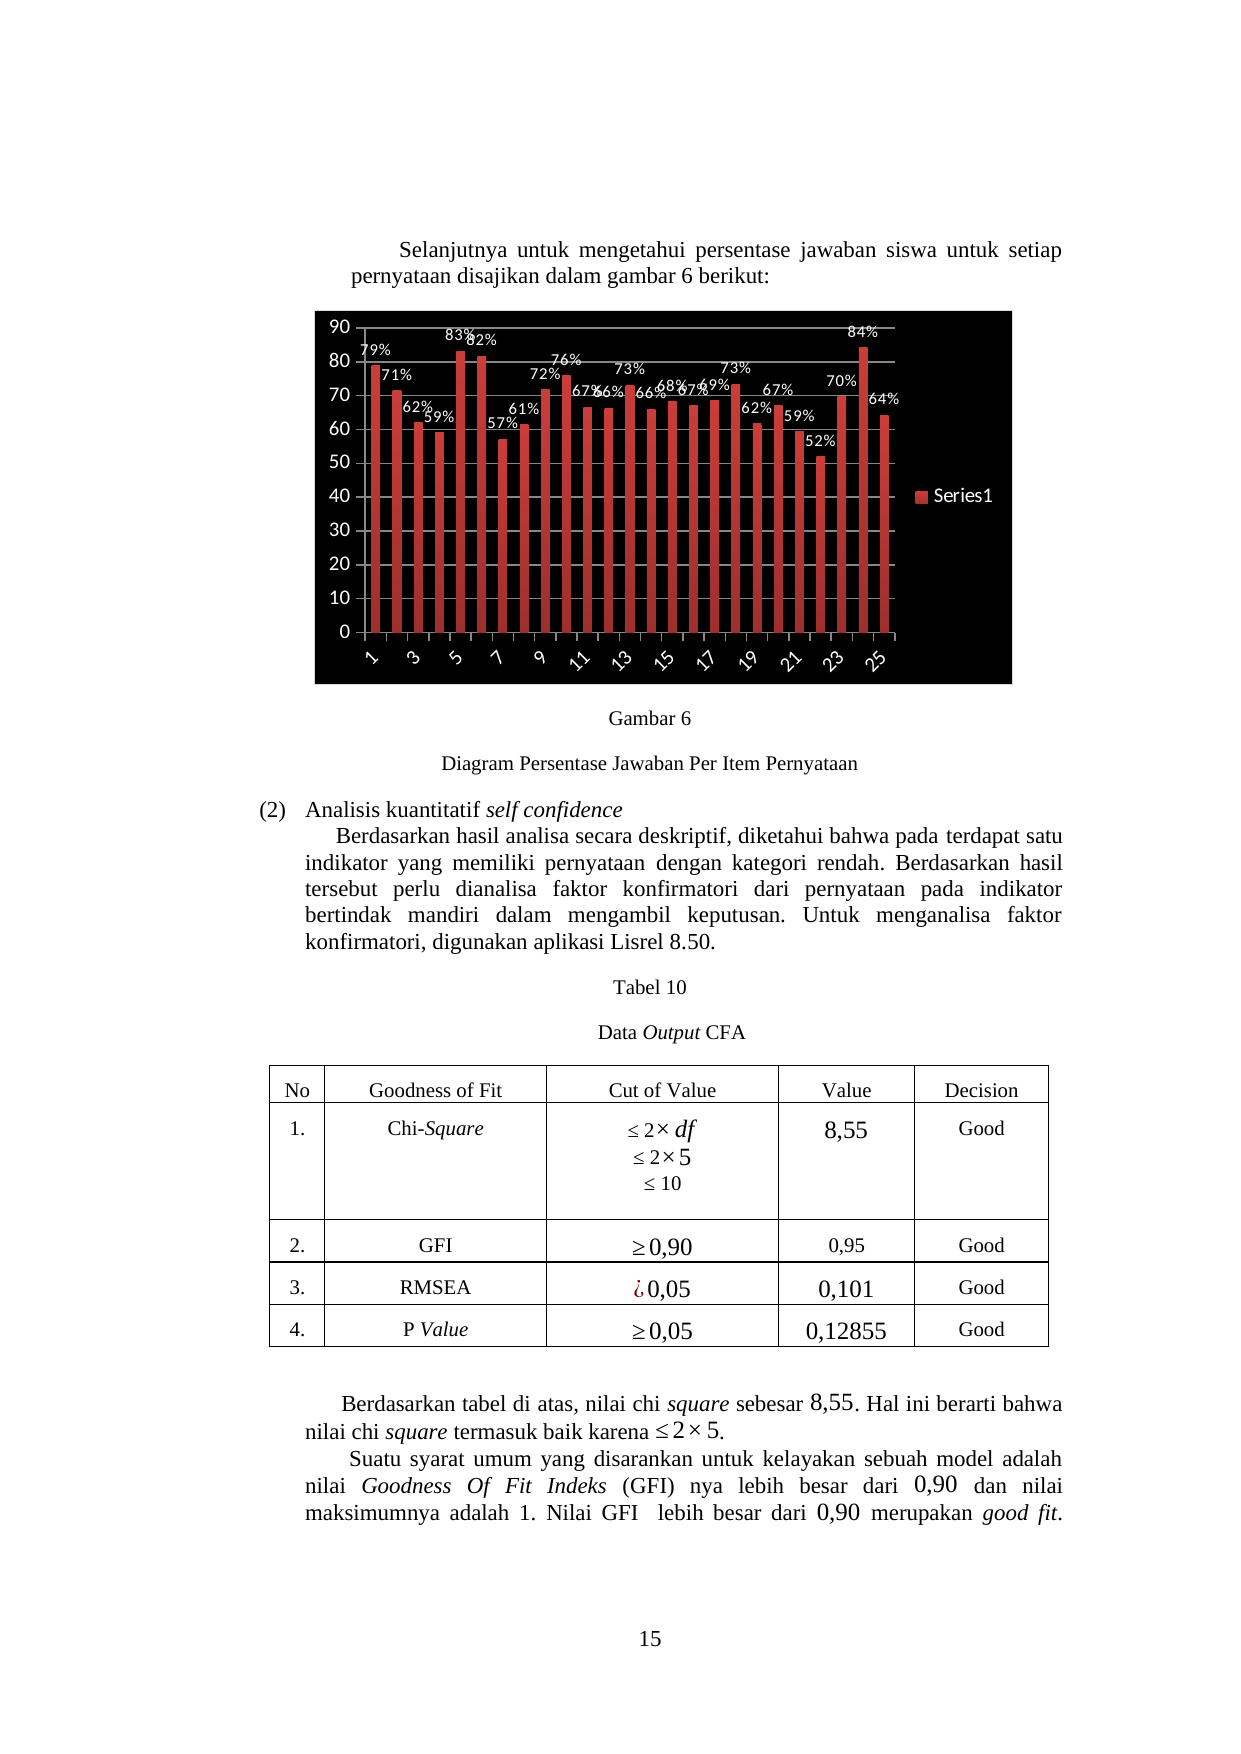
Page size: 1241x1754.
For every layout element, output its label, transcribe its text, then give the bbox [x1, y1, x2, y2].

table_cell Good [915, 1263, 1048, 1304]
table_header Cut of Value [547, 1066, 778, 1102]
table_cell Good [915, 1220, 1048, 1261]
table_cell [779, 1305, 914, 1346]
table_cell GFI [325, 1220, 546, 1261]
text Gambar 6 [236, 706, 1063, 730]
table_cell 0,95 [779, 1220, 914, 1261]
list Selanjutnya untuk mengetahui persentase jawaban siswa untuk setiap pernyataan disajikan dalam gambar 6 berikut: [351, 236, 1063, 289]
table_cell 1. [270, 1103, 324, 1219]
table_cell 4. [270, 1305, 324, 1346]
table_cell [779, 1263, 914, 1304]
table_header No [270, 1066, 324, 1102]
table_header Decision [915, 1066, 1048, 1102]
table_cell [779, 1103, 914, 1219]
table_cell Chi-Square [325, 1103, 546, 1219]
table_cell P Value [325, 1305, 546, 1346]
table_header Goodness of Fit [325, 1066, 546, 1102]
table_cell [547, 1263, 778, 1304]
table_cell ≤ 2 ≤ 2 ≤ 10 [547, 1103, 778, 1219]
table_cell [547, 1305, 778, 1346]
list Berdasarkan tabel di atas, nilai chi square sebesar . Hal ini berarti bahwa nilai chi square termasuk baik karena . [271, 1388, 1063, 1445]
table_cell Good [915, 1305, 1048, 1346]
list Analisis kuantitatif self confidence [259, 796, 1063, 822]
list Data Output CFA [281, 1020, 1063, 1044]
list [305, 1445, 1063, 1526]
table_cell Good [915, 1103, 1048, 1219]
text Tabel 10 [236, 975, 1063, 999]
text Diagram Persentase Jawaban Per Item Pernyataan [236, 751, 1063, 775]
list Berdasarkan hasil analisa secara deskriptif, diketahui bahwa pada terdapat satu indikator yang memiliki pernyataan dengan kategori rendah. Berdasarkan hasil tersebut perlu dianalisa faktor konfirmatori dari pernyataan pada indikator bertindak mandiri dalam mengambil keputusan. Untuk menganalisa faktor konfirmatori, digunakan aplikasi Lisrel 8.50. [305, 822, 1063, 954]
table_cell 2. [270, 1220, 324, 1261]
table_cell 3. [270, 1263, 324, 1304]
table_cell [547, 1220, 778, 1261]
table_cell RMSEA [325, 1263, 546, 1304]
table_header Value [779, 1066, 914, 1102]
